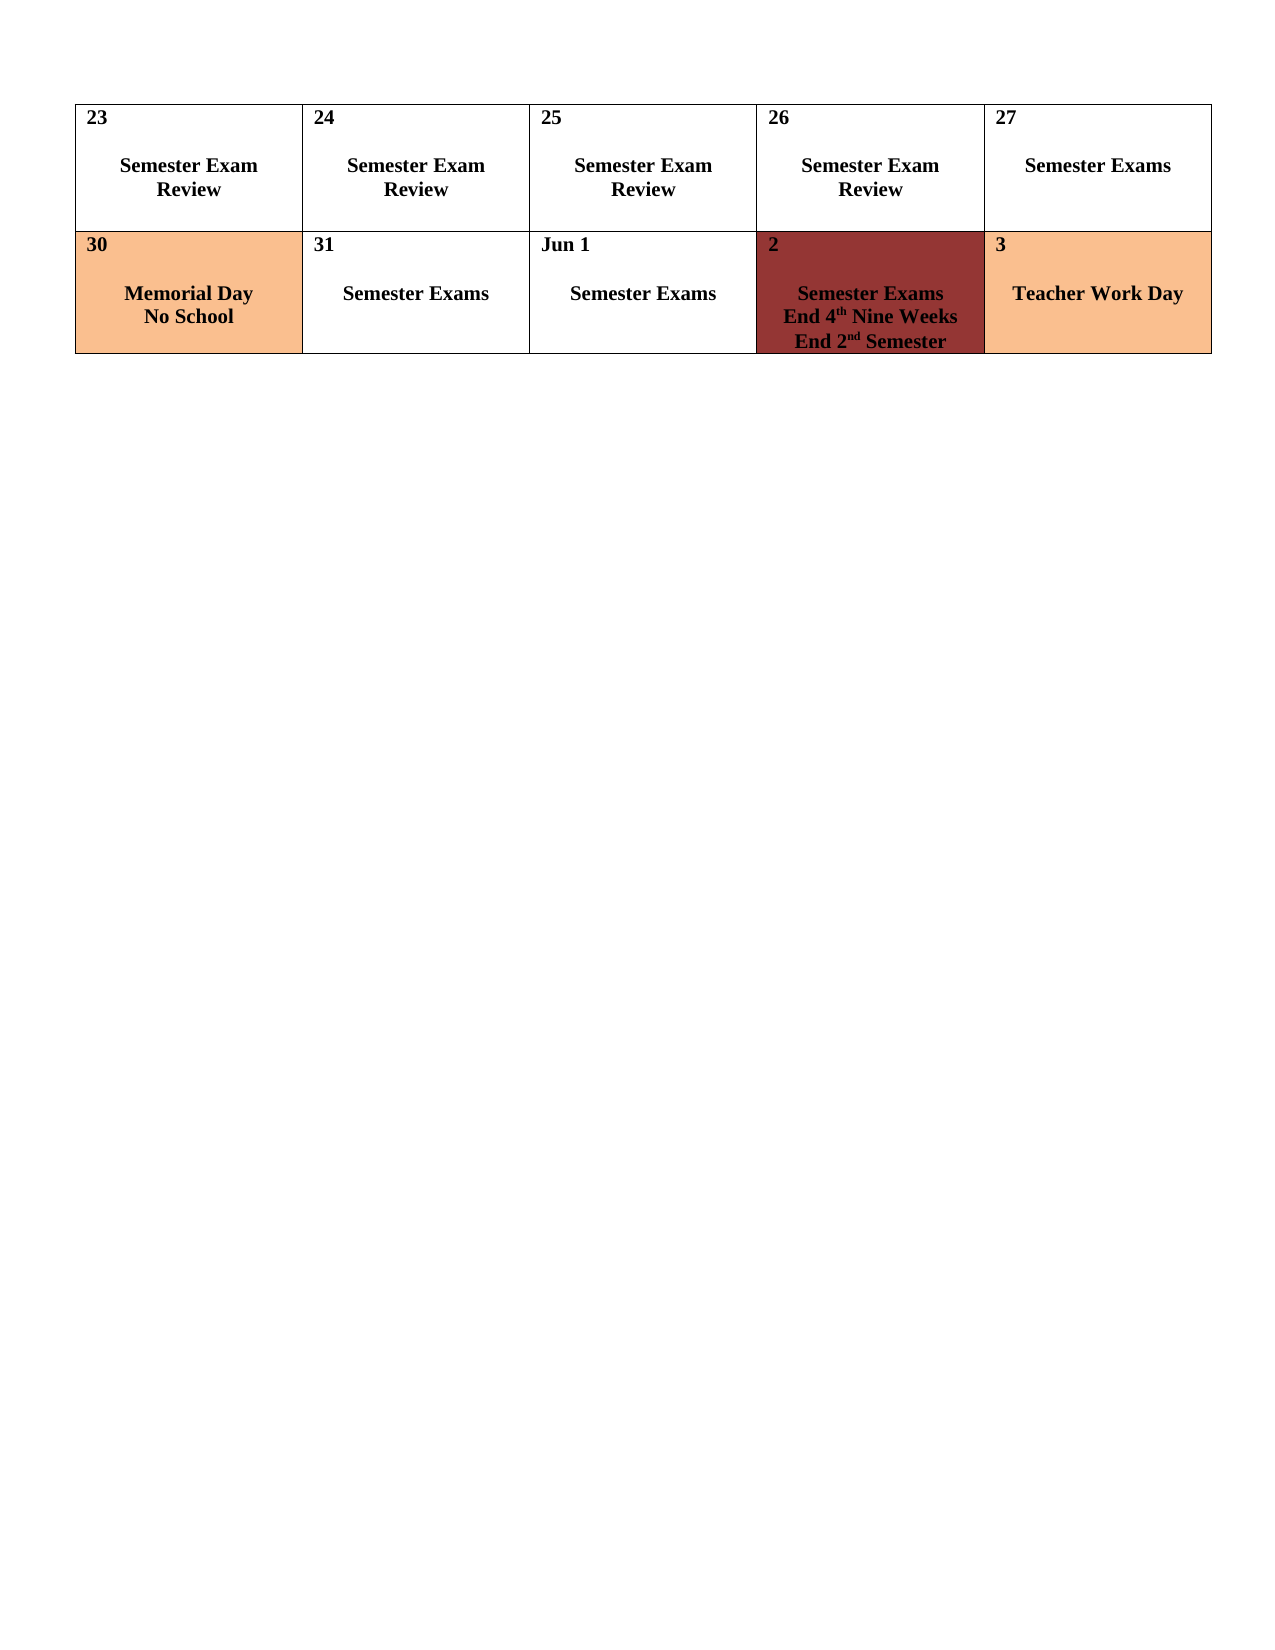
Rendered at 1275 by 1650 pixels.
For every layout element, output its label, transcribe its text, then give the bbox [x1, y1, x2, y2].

table_cell 26 Semester Exam Review [757, 105, 984, 231]
table_cell 2 Semester Exams End 4th Nine Weeks End 2nd Semester [757, 232, 984, 353]
table_cell 23 Semester Exam Review [76, 105, 302, 231]
table_cell 24 Semester Exam Review [303, 105, 529, 231]
table_cell 31 Semester Exams [303, 232, 529, 353]
table_cell 30 Memorial Day No School [76, 232, 302, 353]
table_cell Jun 1 Semester Exams [530, 232, 756, 353]
table_cell 27 Semester Exams [985, 105, 1211, 231]
table_cell 25 Semester Exam Review [530, 105, 756, 231]
table_cell 3 Teacher Work Day [985, 232, 1211, 353]
